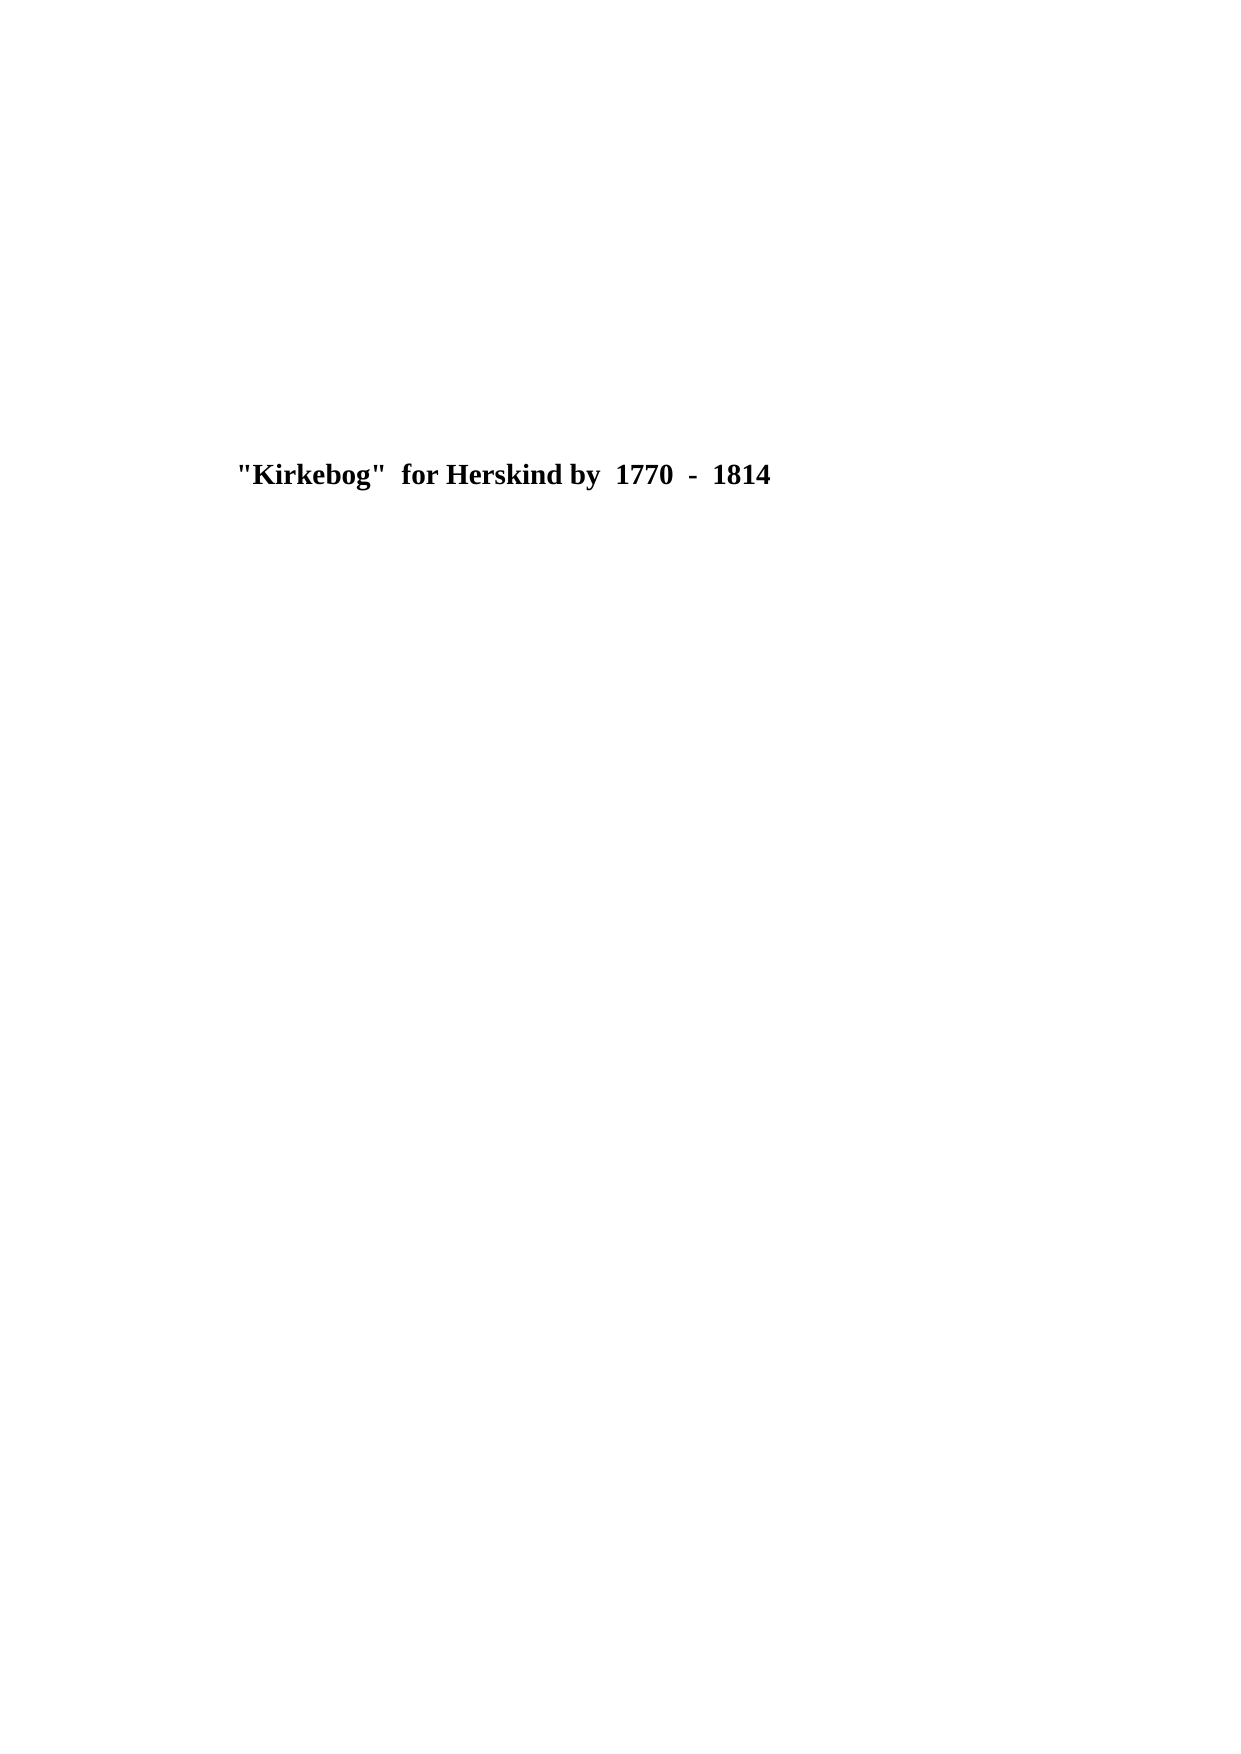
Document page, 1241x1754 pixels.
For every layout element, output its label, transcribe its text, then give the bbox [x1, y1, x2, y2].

text "Kirkebog" for Herskind by 1770 - 1814 [118, 457, 1146, 490]
